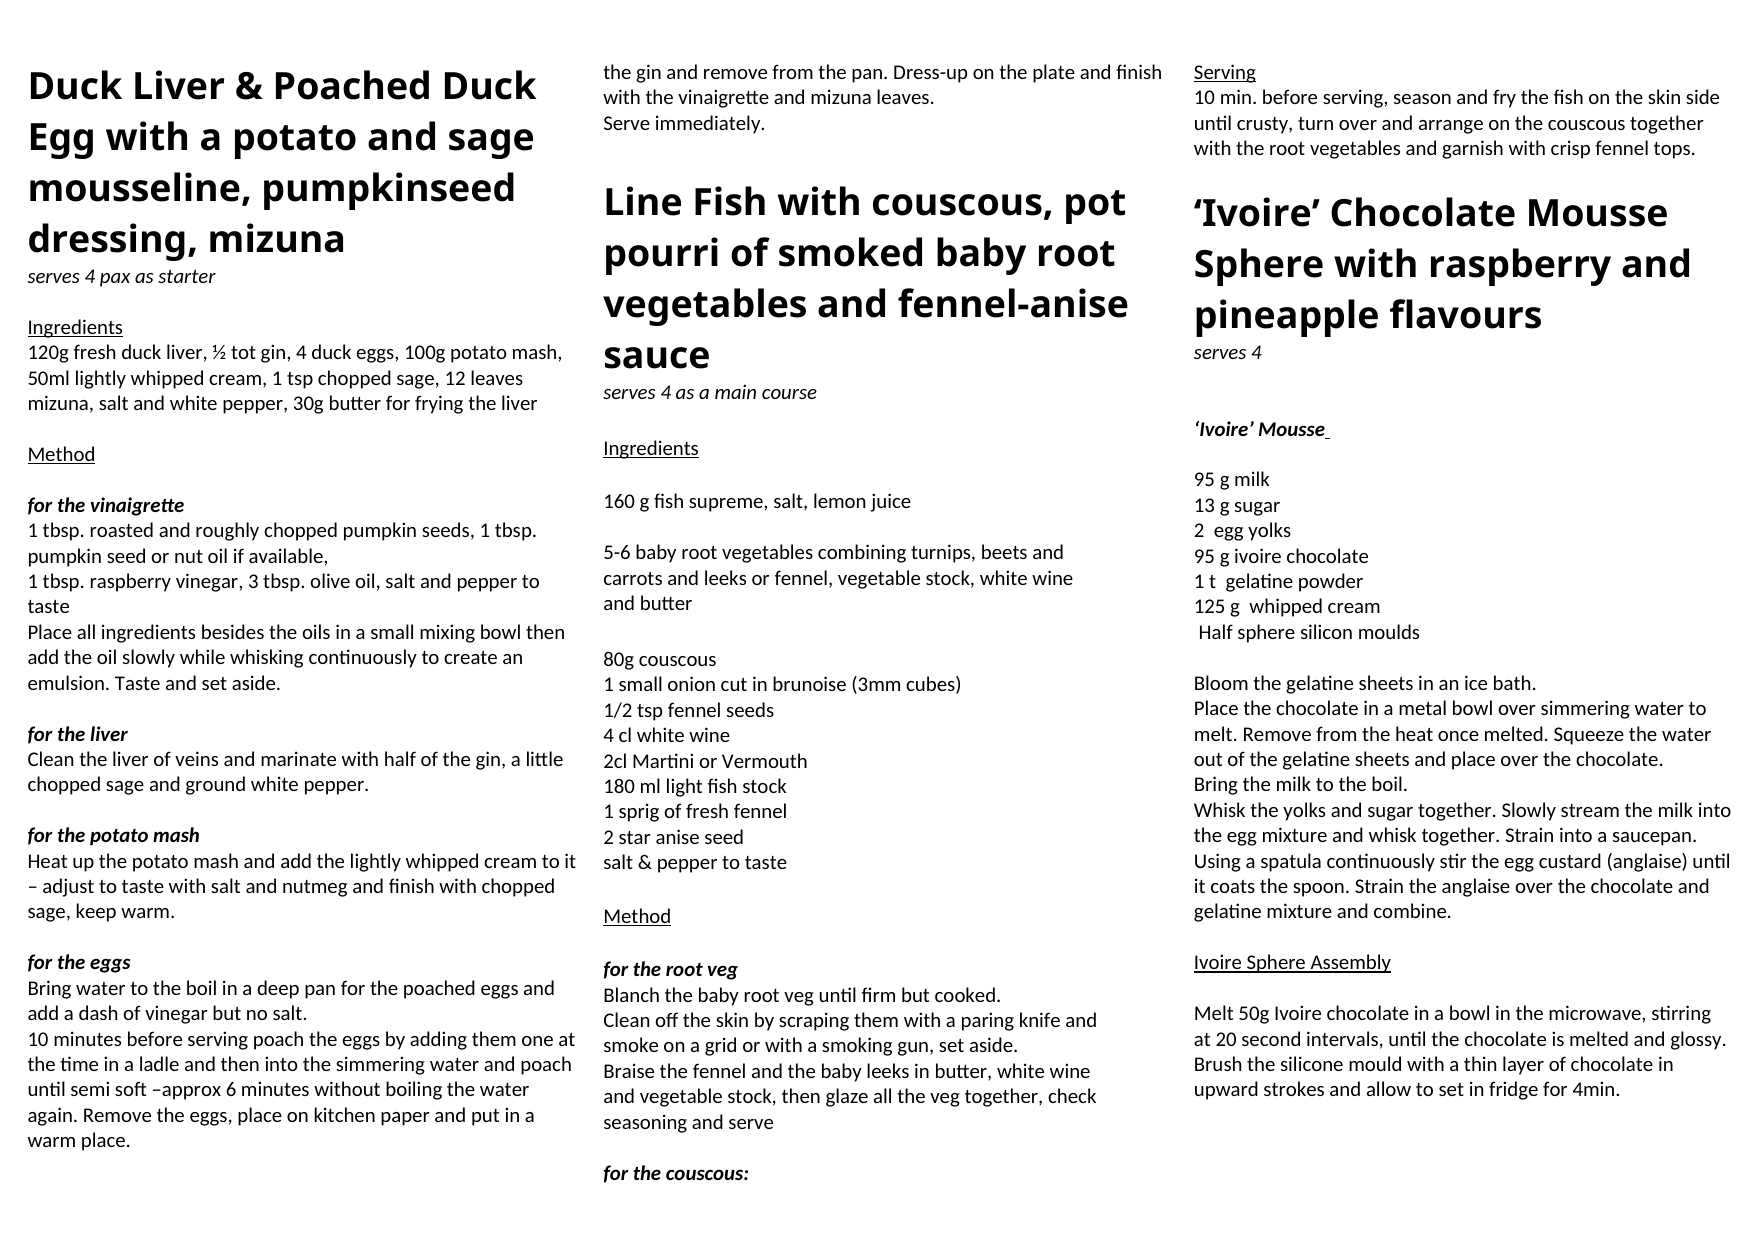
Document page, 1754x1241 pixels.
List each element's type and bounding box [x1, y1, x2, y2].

table_cell [592, 59, 1182, 1185]
table_cell [16, 59, 592, 1185]
table_cell [1183, 59, 1743, 1185]
